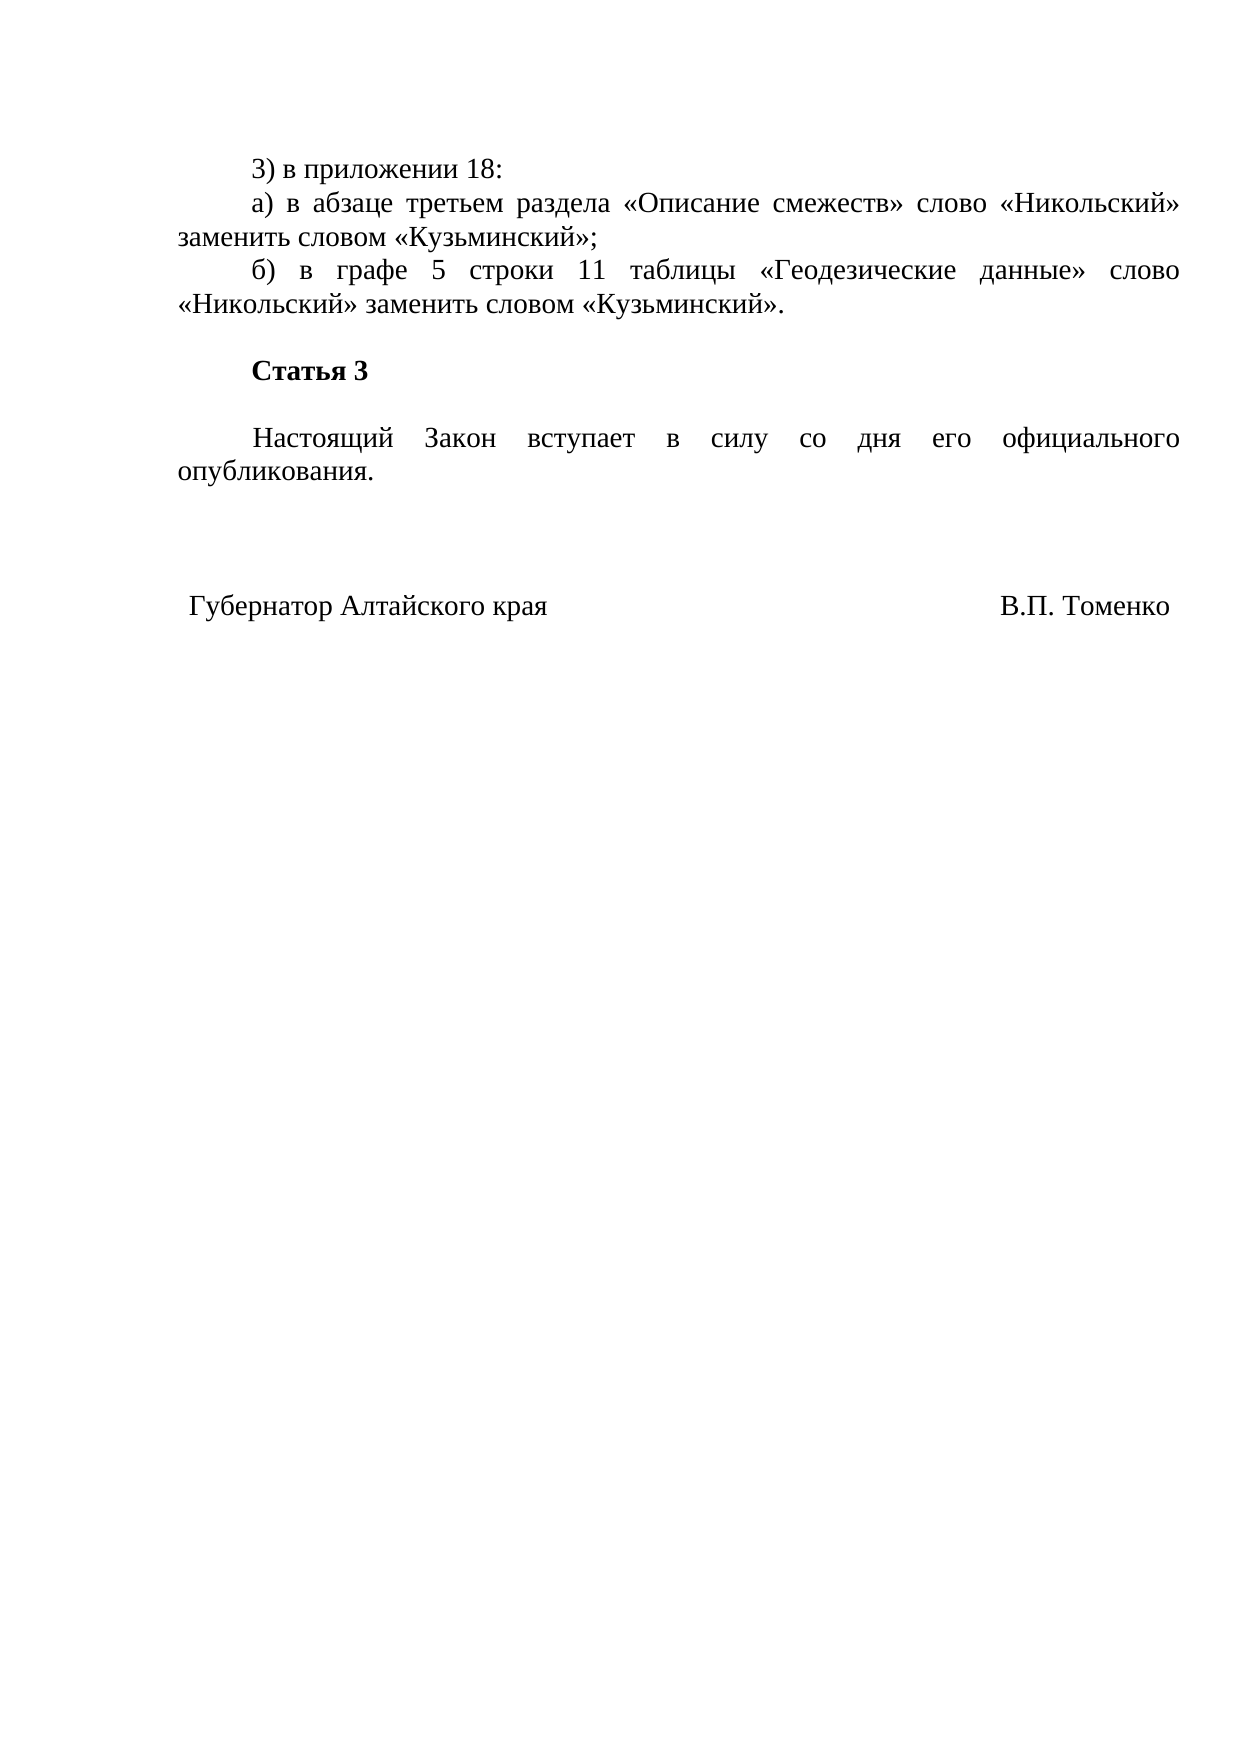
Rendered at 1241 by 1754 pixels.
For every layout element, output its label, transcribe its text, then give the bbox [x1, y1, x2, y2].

table_header Губернатор Алтайского края [177, 588, 694, 621]
text а) в абзаце третьем раздела «Описание смежеств» слово «Никольский» заменить словом «Кузьминский»; [177, 185, 1181, 252]
text б) в графе 5 строки 11 таблицы «Геодезические данные» слово «Никольский» заменить словом «Кузьминский». [177, 252, 1181, 319]
text 3) в приложении 18: [177, 152, 1181, 185]
table_header В.П. Томенко [694, 588, 1181, 621]
text Настоящий Закон вступает в силу со дня его официального опубликования. [177, 420, 1181, 487]
text Статья 3 [177, 353, 1181, 386]
